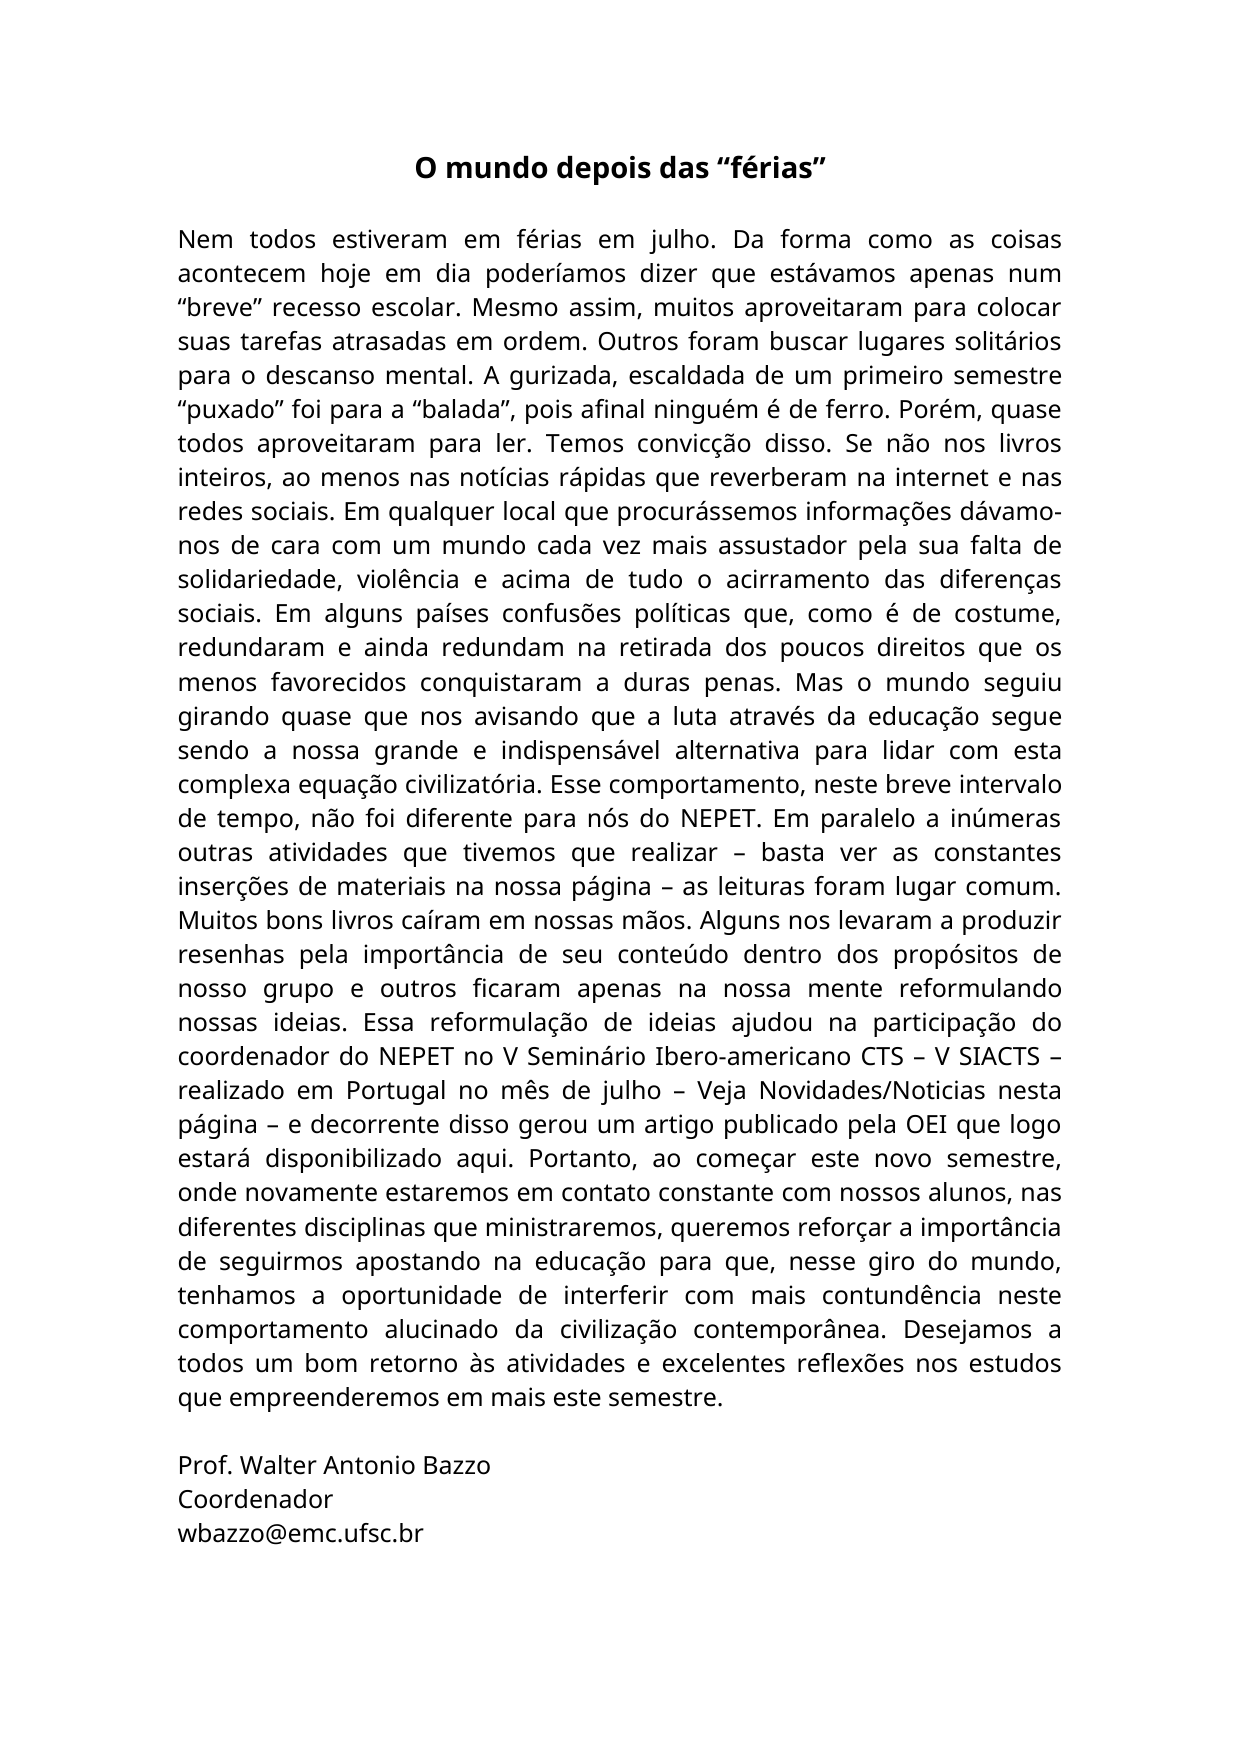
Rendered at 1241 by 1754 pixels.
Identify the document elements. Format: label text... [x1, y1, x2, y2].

text Prof. Walter Antonio Bazzo [177, 1448, 1063, 1482]
text wbazzo@emc.ufsc.br [177, 1516, 1063, 1550]
text O mundo depois das “férias” [177, 148, 1063, 187]
text Coordenador [177, 1482, 1063, 1516]
text Nem todos estiveram em férias em julho. Da forma como as coisas acontecem hoje em dia poderíamos dizer que estávamos apenas num “breve” recesso escolar. Mesmo assim, muitos aproveitaram para colocar suas tarefas atrasadas em ordem. Outros foram buscar lugares solitários para o descanso mental. A gurizada, escaldada de um primeiro semestre “puxado” foi para a “balada”, pois afinal ninguém é de ferro. Porém, quase todos aproveitaram para ler. Temos convicção disso. Se não nos livros inteiros, ao menos nas notícias rápidas que reverberam na internet e nas redes sociais. Em qualquer local que procurássemos informações dávamo-nos de cara com um mundo cada vez mais assustador pela sua falta de solidariedade, violência e acima de tudo o acirramento das diferenças sociais. Em alguns países confusões políticas que, como é de costume, redundaram e ainda redundam na retirada dos poucos direitos que os menos favorecidos conquistaram a duras penas. Mas o mundo seguiu girando quase que nos avisando que a luta através da educação segue sendo a nossa grande e indispensável alternativa para lidar com esta complexa equação civilizatória. Esse comportamento, neste breve intervalo de tempo, não foi diferente para nós do NEPET. Em paralelo a inúmeras outras atividades que tivemos que realizar – basta ver as constantes inserções de materiais na nossa página – as leituras foram lugar comum. Muitos bons livros caíram em nossas mãos. Alguns nos levaram a produzir resenhas pela importância de seu conteúdo dentro dos propósitos de nosso grupo e outros ficaram apenas na nossa mente reformulando nossas ideias. Essa reformulação de ideias ajudou na participação do coordenador do NEPET no V Seminário Ibero-americano CTS – V SIACTS – realizado em Portugal no mês de julho – Veja Novidades/Noticias nesta página – e decorrente disso gerou um artigo publicado pela OEI que logo estará disponibilizado aqui. Portanto, ao começar este novo semestre, onde novamente estaremos em contato constante com nossos alunos, nas diferentes disciplinas que ministraremos, queremos reforçar a importância de seguirmos apostando na educação para que, nesse giro do mundo, tenhamos a oportunidade de interferir com mais contundência neste comportamento alucinado da civilização contemporânea. Desejamos a todos um bom retorno às atividades e excelentes reflexões nos estudos que empreenderemos em mais este semestre. [177, 221, 1063, 1413]
